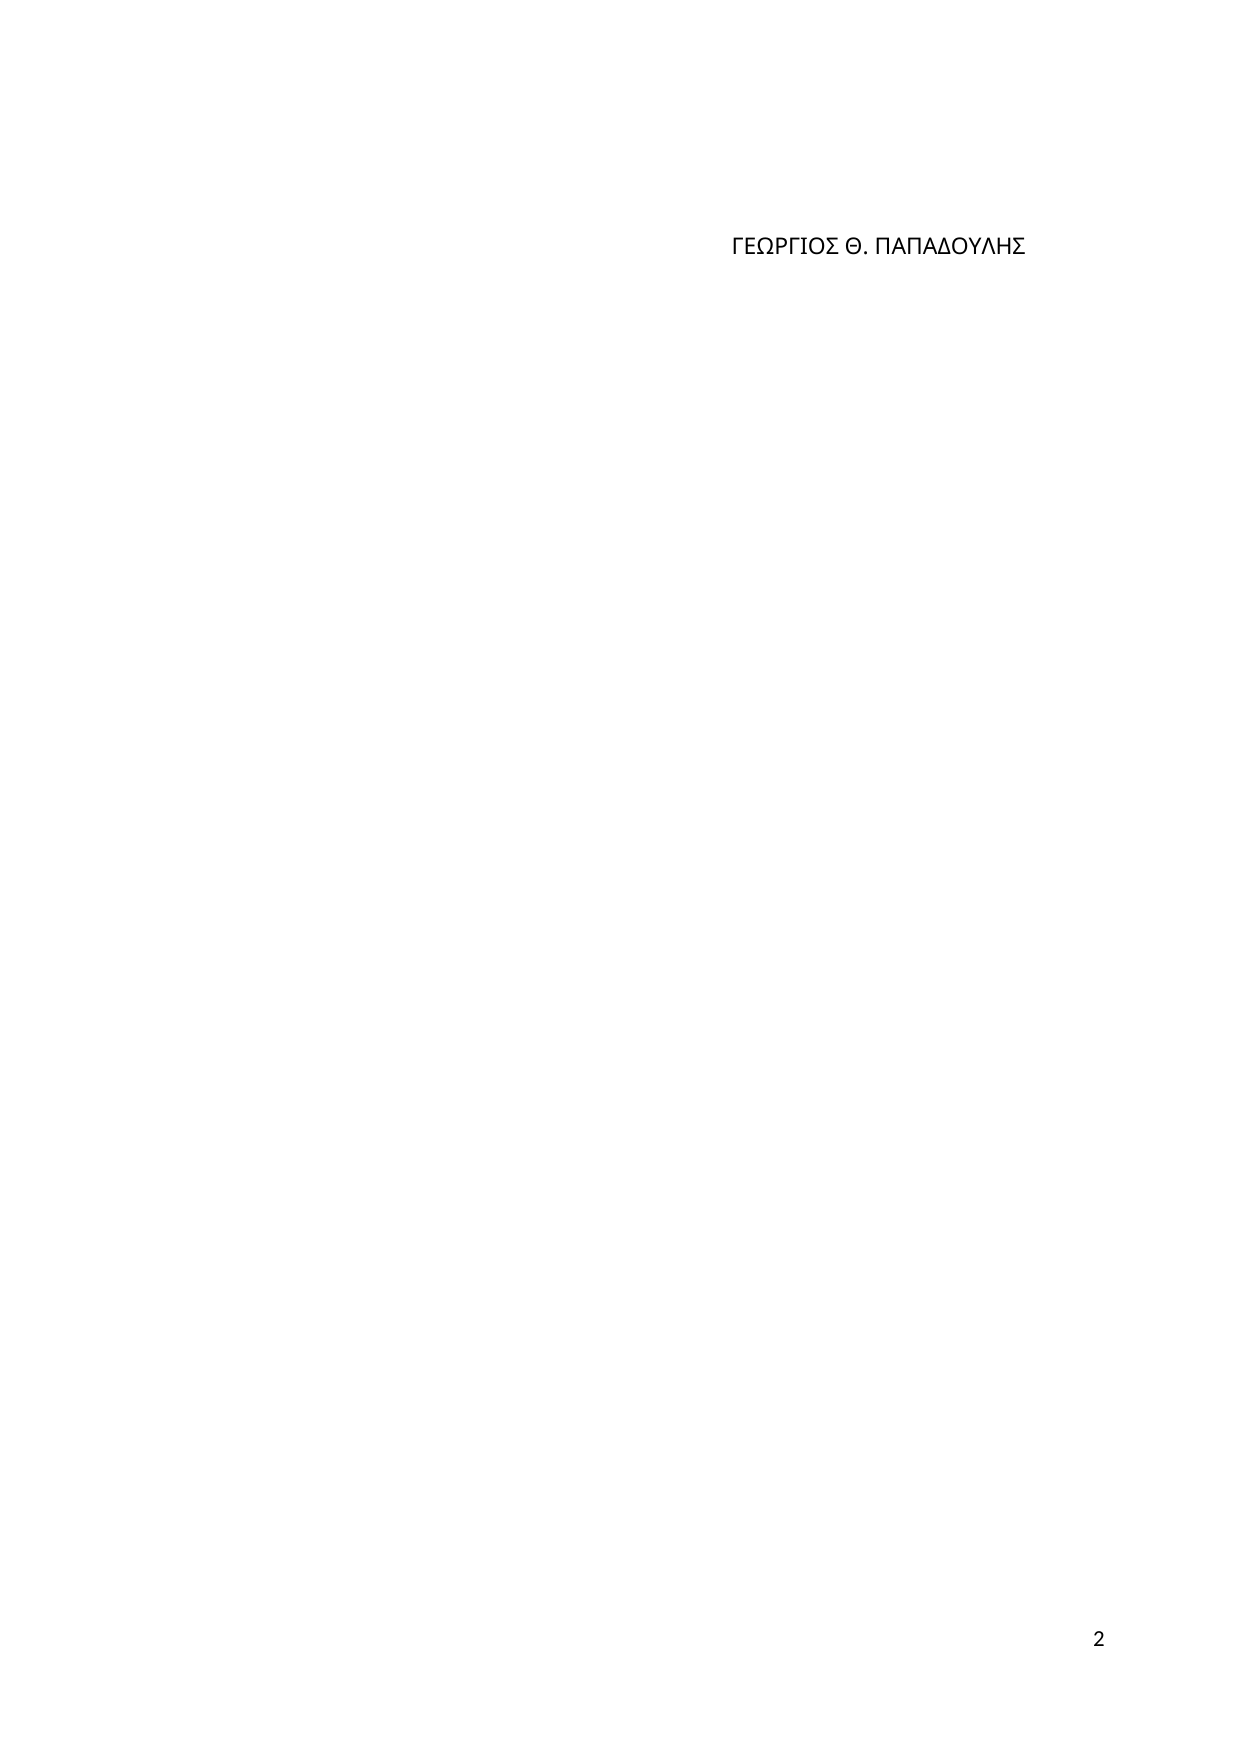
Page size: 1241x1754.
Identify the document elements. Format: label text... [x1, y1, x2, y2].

text ΓΕΩΡΓΙΟΣ Θ. ΠΑΠΑΔΟΥΛΗΣ [653, 229, 1104, 261]
